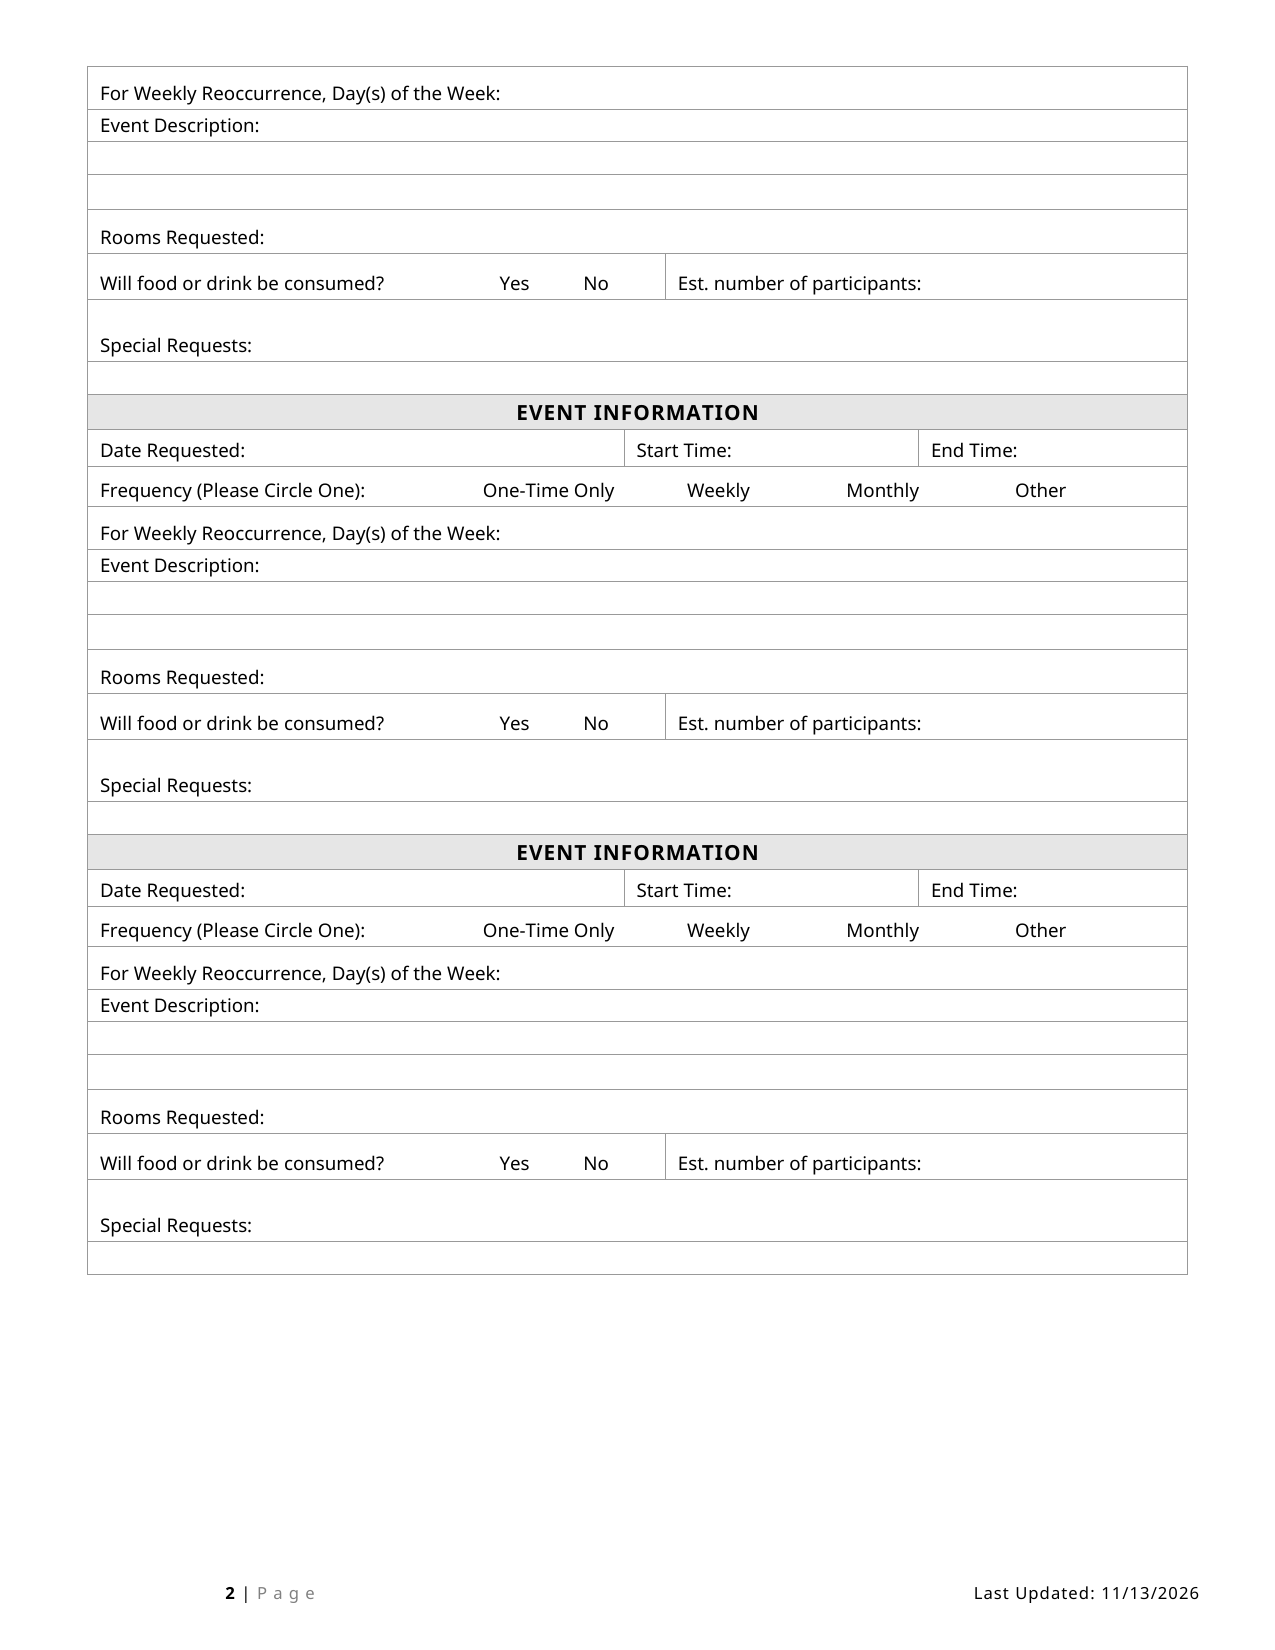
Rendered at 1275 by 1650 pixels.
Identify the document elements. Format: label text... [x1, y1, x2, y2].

table_cell End Time: [919, 430, 1187, 466]
table_cell Weekly [675, 467, 834, 506]
table_cell Will food or drink be consumed? [88, 694, 487, 739]
table_cell For Weekly Reoccurrence, Day(s) of the Week: [88, 507, 1187, 548]
table_cell [88, 362, 1187, 394]
table_cell Est. number of participants: [666, 694, 1187, 739]
table_cell Other [1003, 467, 1187, 506]
table_cell [88, 615, 1187, 649]
table_cell Event Description: [88, 550, 1187, 581]
table_cell Frequency (Please Circle One): [88, 907, 471, 946]
table_cell [88, 1242, 1187, 1274]
table_cell Will food or drink be consumed? [88, 1134, 487, 1179]
table_cell Will food or drink be consumed? [88, 254, 487, 299]
table_cell [88, 1022, 1187, 1054]
table_cell One-Time Only [471, 907, 675, 946]
table_cell For Weekly Reoccurrence, Day(s) of the Week: [88, 67, 1187, 108]
table_cell [88, 802, 1187, 834]
table_cell Start Time: [625, 870, 918, 906]
table_cell One-Time Only [471, 467, 675, 506]
table_cell Special Requests: [88, 1180, 1187, 1241]
table_cell Rooms Requested: [88, 1090, 1187, 1133]
table_cell [88, 582, 1187, 614]
table_cell Yes No [488, 1134, 665, 1179]
table_cell Start Time: [625, 430, 918, 466]
table_cell Yes No [488, 694, 665, 739]
table_cell Event Information [88, 395, 1187, 429]
table_cell [88, 175, 1187, 209]
table_cell Yes No [488, 254, 665, 299]
table_cell [88, 1055, 1187, 1089]
table_cell Est. number of participants: [666, 254, 1187, 299]
table_cell Rooms Requested: [88, 210, 1187, 253]
table_cell Weekly [675, 907, 834, 946]
table_cell Event Description: [88, 110, 1187, 141]
table_cell For Weekly Reoccurrence, Day(s) of the Week: [88, 947, 1187, 988]
table_cell Special Requests: [88, 740, 1187, 801]
table_cell Event Information [88, 835, 1187, 869]
table_cell End Time: [919, 870, 1187, 906]
table_cell Monthly [834, 907, 1003, 946]
table_cell Rooms Requested: [88, 650, 1187, 693]
table_cell Event Description: [88, 990, 1187, 1021]
table_cell Monthly [834, 467, 1003, 506]
table_cell Other [1003, 907, 1187, 946]
table_cell Date Requested: [88, 870, 624, 906]
table_cell Frequency (Please Circle One): [88, 467, 471, 506]
table_cell Special Requests: [88, 300, 1187, 361]
table_cell Date Requested: [88, 430, 624, 466]
table_cell Est. number of participants: [666, 1134, 1187, 1179]
table_cell [88, 142, 1187, 174]
